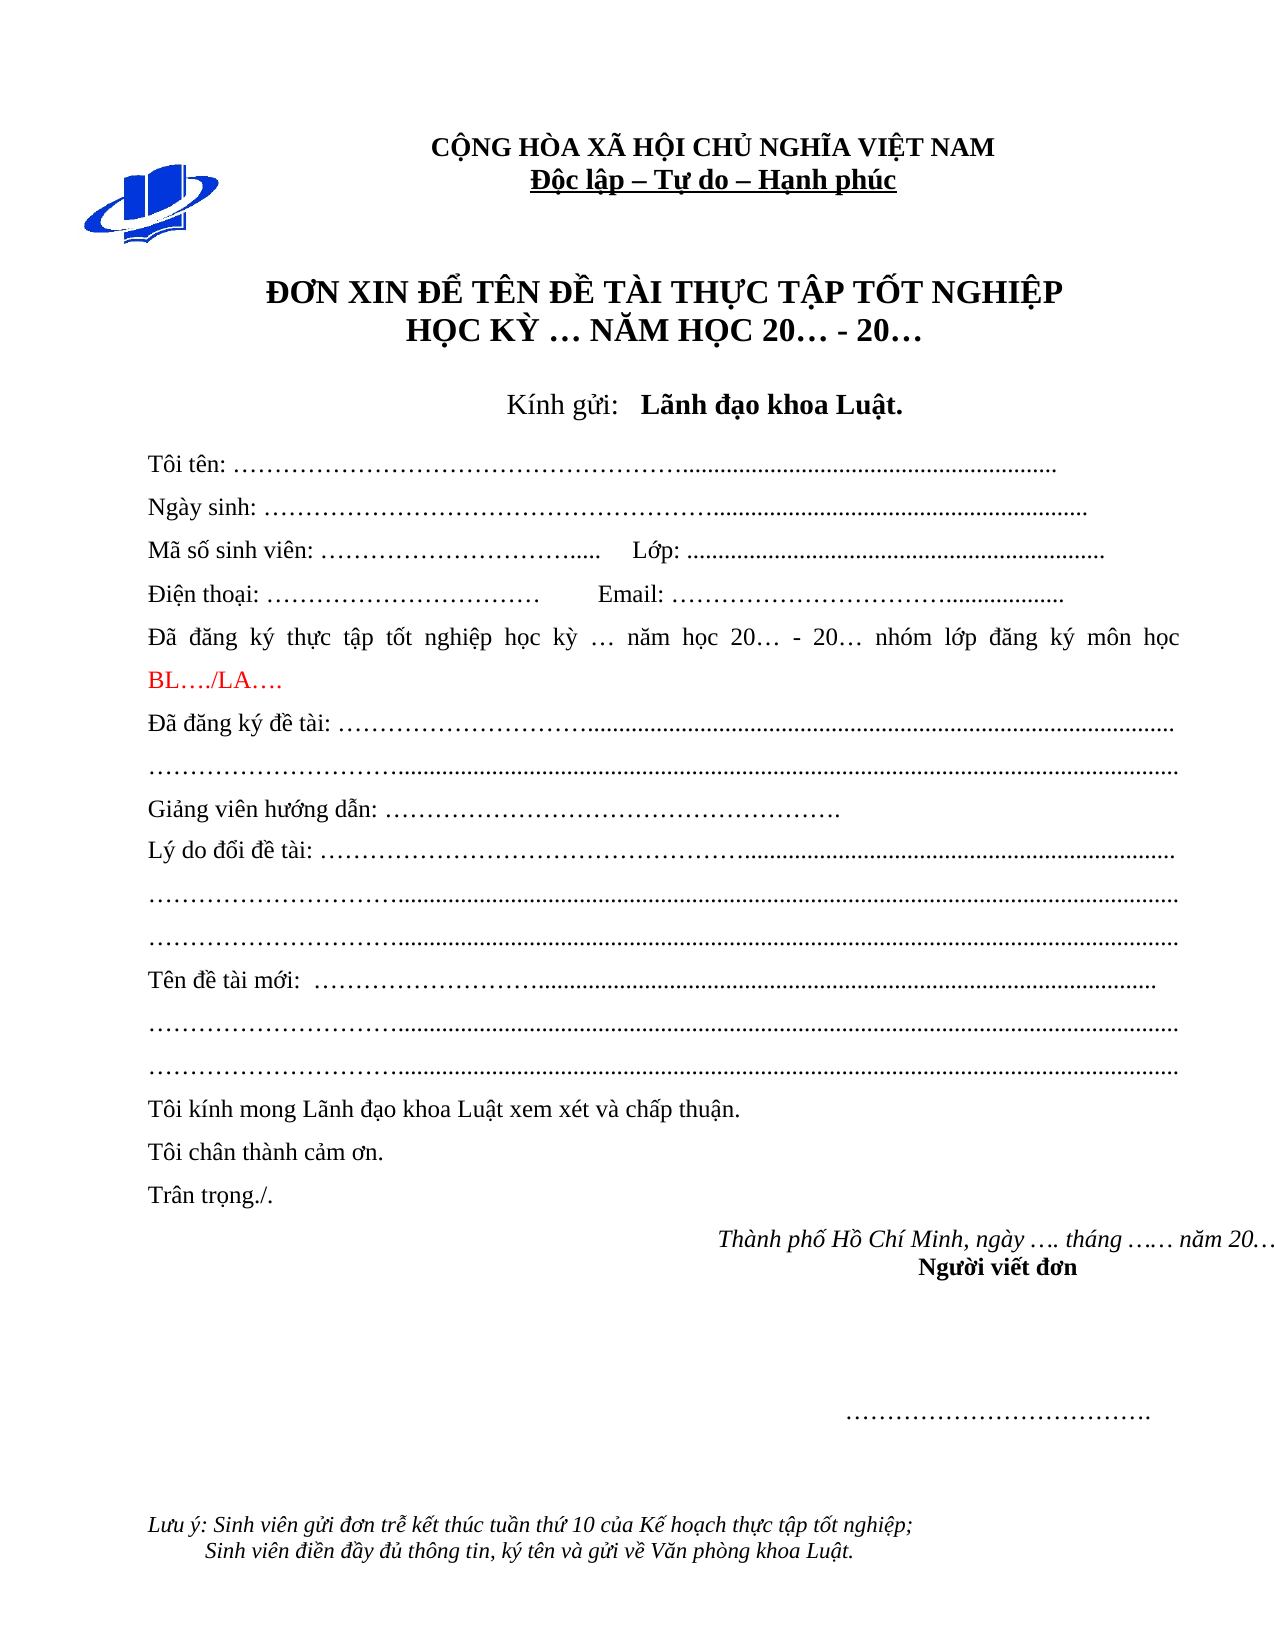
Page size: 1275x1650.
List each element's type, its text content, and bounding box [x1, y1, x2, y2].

text Giảng viên hướng dẫn: ………………………………………………. [148, 794, 1181, 823]
text …………………………............................................................................................................................. [148, 922, 1181, 951]
text Ngày sinh: ………………………………………………............................................................ [148, 492, 1181, 521]
text Lưu ý: Sinh viên gửi đơn trễ kết thúc tuần thứ 10 của Kế hoạch thực tập tốt nghiệp; [148, 1511, 1181, 1537]
text Điện thoại: …………………………… Email: ……………………………................... [148, 579, 1181, 607]
text Tên đề tài mới: ………………………................................................................................................... [148, 965, 1181, 994]
text Lý do đổi đề tài: ……………………………………………..................................................................... [148, 836, 1181, 864]
text Đã đăng ký đề tài: ………………………….............................................................................................. [148, 708, 1181, 737]
text CỘNG HÒA XÃ HỘI CHỦ NGHĨA VIỆT NAM [148, 131, 1181, 162]
text Tôi tên: ………………………………………………............................................................ [148, 449, 1181, 478]
text …………………………............................................................................................................................. [148, 1008, 1181, 1037]
text Người viết đơn [148, 1252, 1181, 1281]
text Kính gửi: Lãnh đạo khoa Luật. [228, 387, 1181, 421]
text Sinh viên điền đầy đủ thông tin, ký tên và gửi về Văn phòng khoa Luật. [148, 1537, 1181, 1564]
text Đã đăng ký thực tập tốt nghiệp học kỳ … năm học 20… - 20… nhóm lớp đăng ký môn học BL…./LA…. [148, 622, 1181, 694]
text …………………………............................................................................................................................. [148, 1051, 1181, 1080]
text …………………………............................................................................................................................. [148, 879, 1181, 907]
picture [76, 152, 227, 257]
text Tôi kính mong Lãnh đạo khoa Luật xem xét và chấp thuận. [148, 1094, 1181, 1123]
text Mã số sinh viên: …………………………..... Lớp: ................................................................... [148, 536, 1181, 564]
text Thành phố Hồ Chí Minh, ngày …. tháng …… năm 20… [148, 1224, 1181, 1252]
text Độc lập – Tự do – Hạnh phúc [227, 162, 1181, 195]
text Trân trọng./. [148, 1181, 1181, 1209]
text Tôi chân thành cảm ơn. [148, 1137, 1181, 1166]
text ………………………………. [148, 1396, 1181, 1425]
text …………………………............................................................................................................................. [148, 751, 1181, 780]
text ĐƠN XIN ĐỂ TÊN ĐỀ TÀI THỰC TẬP TỐT NGHIỆP HỌC KỲ … NĂM HỌC 20… - 20… [148, 272, 1181, 349]
